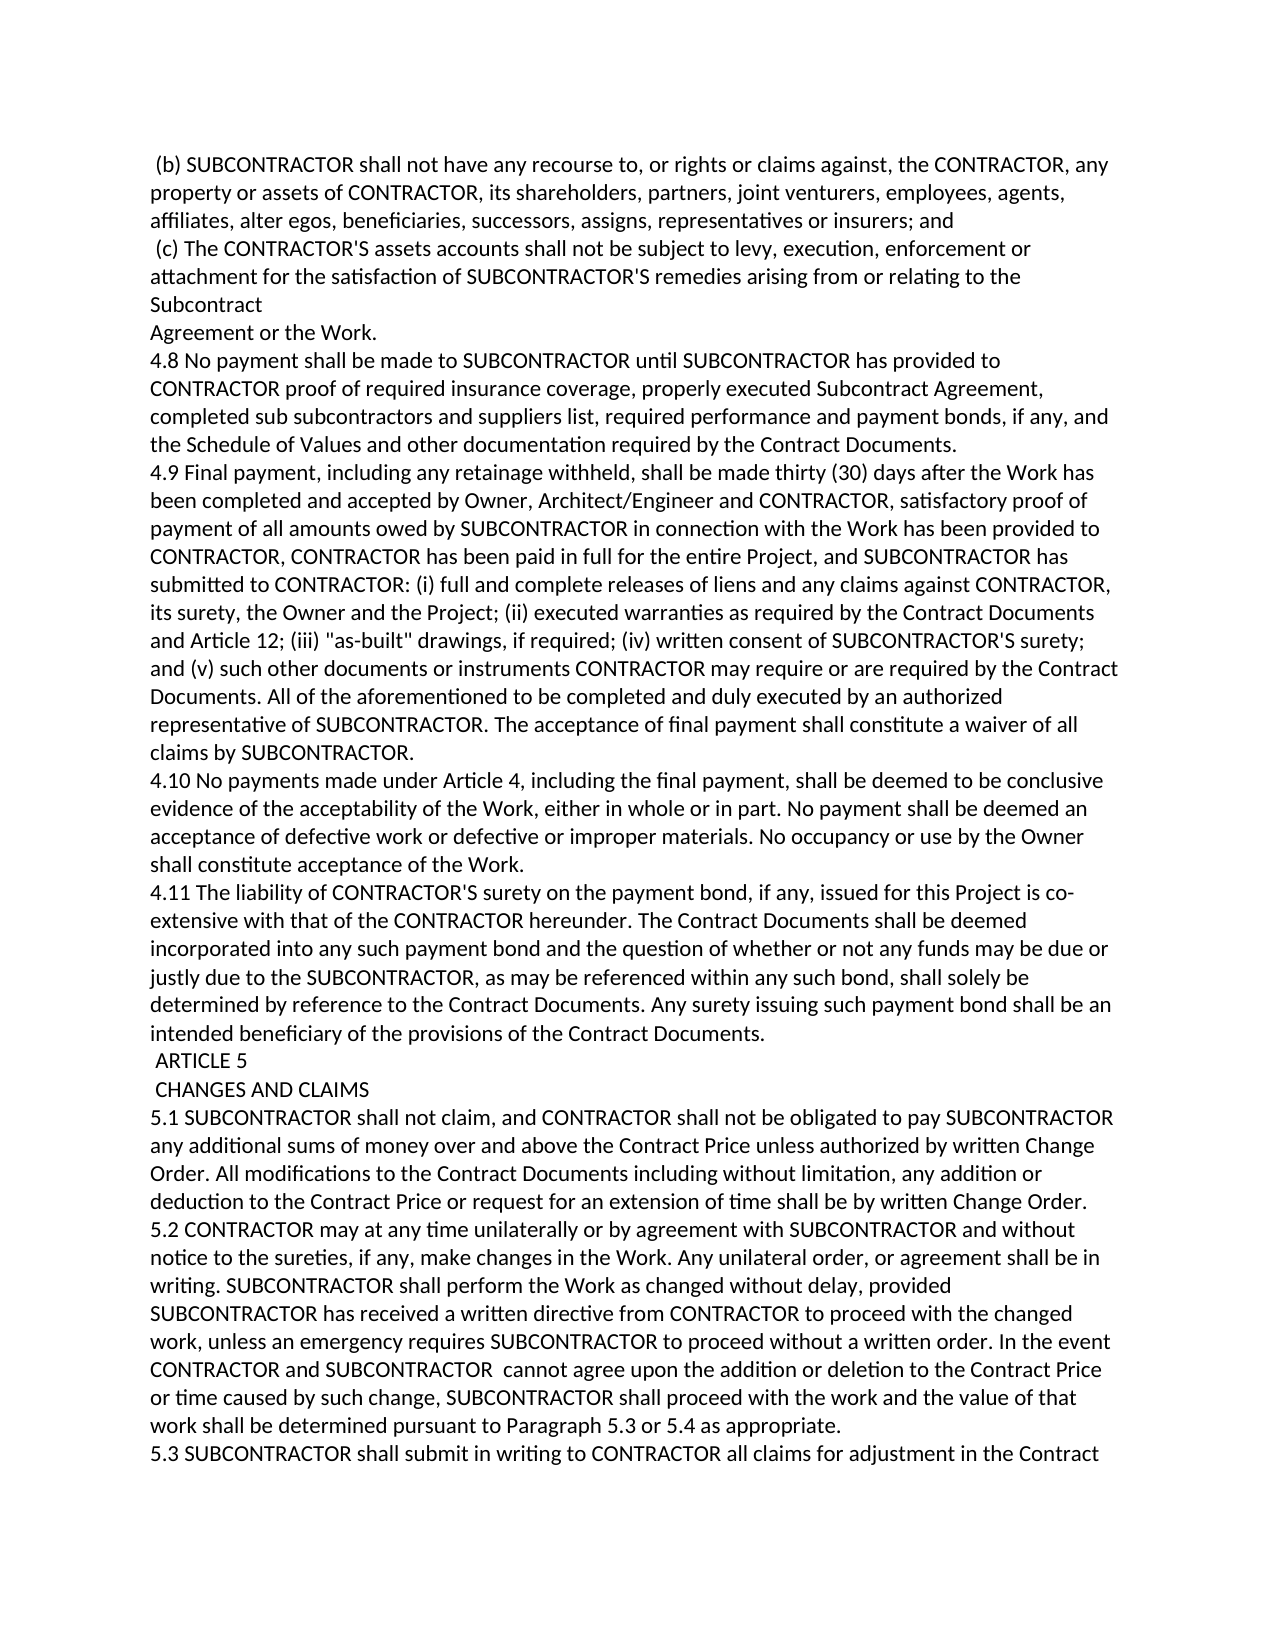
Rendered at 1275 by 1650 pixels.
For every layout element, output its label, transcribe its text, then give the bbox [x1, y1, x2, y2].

text 5.3 SUBCONTRACTOR shall submit in writing to CONTRACTOR all claims for adjustment in the Contract [150, 1439, 1125, 1467]
text 5.2 CONTRACTOR may at any time unilaterally or by agreement with SUBCONTRACTOR and without notice to the sureties, if any, make changes in the Work. Any unilateral order, or agreement shall be in writing. SUBCONTRACTOR shall perform the Work as changed without delay, provided SUBCONTRACTOR has received a written directive from CONTRACTOR to proceed with the changed work, unless an emergency requires SUBCONTRACTOR to proceed without a written order. In the event CONTRACTOR and SUBCONTRACTOR cannot agree upon the addition or deletion to the Contract Price or time caused by such change, SUBCONTRACTOR shall proceed with the work and the value of that work shall be determined pursuant to Paragraph 5.3 or 5.4 as appropriate. [150, 1215, 1125, 1439]
text (b) SUBCONTRACTOR shall not have any recourse to, or rights or claims against, the CONTRACTOR, any property or assets of CONTRACTOR, its shareholders, partners, joint venturers, employees, agents, affiliates, alter egos, beneficiaries, successors, assigns, representatives or insurers; and [150, 150, 1125, 234]
text Agreement or the Work. [150, 318, 1125, 346]
text any additional sums of money over and above the Contract Price unless authorized by written Change Order. All modifications to the Contract Documents including without limitation, any addition or deduction to the Contract Price or request for an extension of time shall be by written Change Order. [150, 1131, 1125, 1215]
text 4.9 Final payment, including any retainage withheld, shall be made thirty (30) days after the Work has been completed and accepted by Owner, Architect/Engineer and CONTRACTOR, satisfactory proof of payment of all amounts owed by SUBCONTRACTOR in connection with the Work has been provided to CONTRACTOR, CONTRACTOR has been paid in full for the entire Project, and SUBCONTRACTOR has submitted to CONTRACTOR: (i) full and complete releases of liens and any claims against CONTRACTOR, its surety, the Owner and the Project; (ii) executed warranties as required by the Contract Documents and Article 12; (iii) "as-built" drawings, if required; (iv) written consent of SUBCONTRACTOR'S surety; and (v) such other documents or instruments CONTRACTOR may require or are required by the Contract Documents. All of the aforementioned to be completed and duly executed by an authorized representative of SUBCONTRACTOR. The acceptance of final payment shall constitute a waiver of all claims by SUBCONTRACTOR. [150, 458, 1125, 766]
text CONTRACTOR proof of required insurance coverage, properly executed Subcontract Agreement, completed sub subcontractors and suppliers list, required performance and payment bonds, if any, and the Schedule of Values and other documentation required by the Contract Documents. [150, 374, 1125, 458]
text 5.1 SUBCONTRACTOR shall not claim, and CONTRACTOR shall not be obligated to pay SUBCONTRACTOR [150, 1103, 1125, 1131]
text (c) The CONTRACTOR'S assets accounts shall not be subject to levy, execution, enforcement or attachment for the satisfaction of SUBCONTRACTOR'S remedies arising from or relating to the Subcontract [150, 234, 1125, 318]
text CHANGES AND CLAIMS [150, 1075, 1125, 1103]
text 4.11 The liability of CONTRACTOR'S surety on the payment bond, if any, issued for this Project is co-extensive with that of the CONTRACTOR hereunder. The Contract Documents shall be deemed incorporated into any such payment bond and the question of whether or not any funds may be due or justly due to the SUBCONTRACTOR, as may be referenced within any such bond, shall solely be determined by reference to the Contract Documents. Any surety issuing such payment bond shall be an intended beneficiary of the provisions of the Contract Documents. [150, 878, 1125, 1047]
text 4.10 No payments made under Article 4, including the final payment, shall be deemed to be conclusive evidence of the acceptability of the Work, either in whole or in part. No payment shall be deemed an acceptance of defective work or defective or improper materials. No occupancy or use by the Owner shall constitute acceptance of the Work. [150, 766, 1125, 878]
text ARTICLE 5 [150, 1047, 1125, 1075]
text 4.8 No payment shall be made to SUBCONTRACTOR until SUBCONTRACTOR has provided to [150, 346, 1125, 374]
